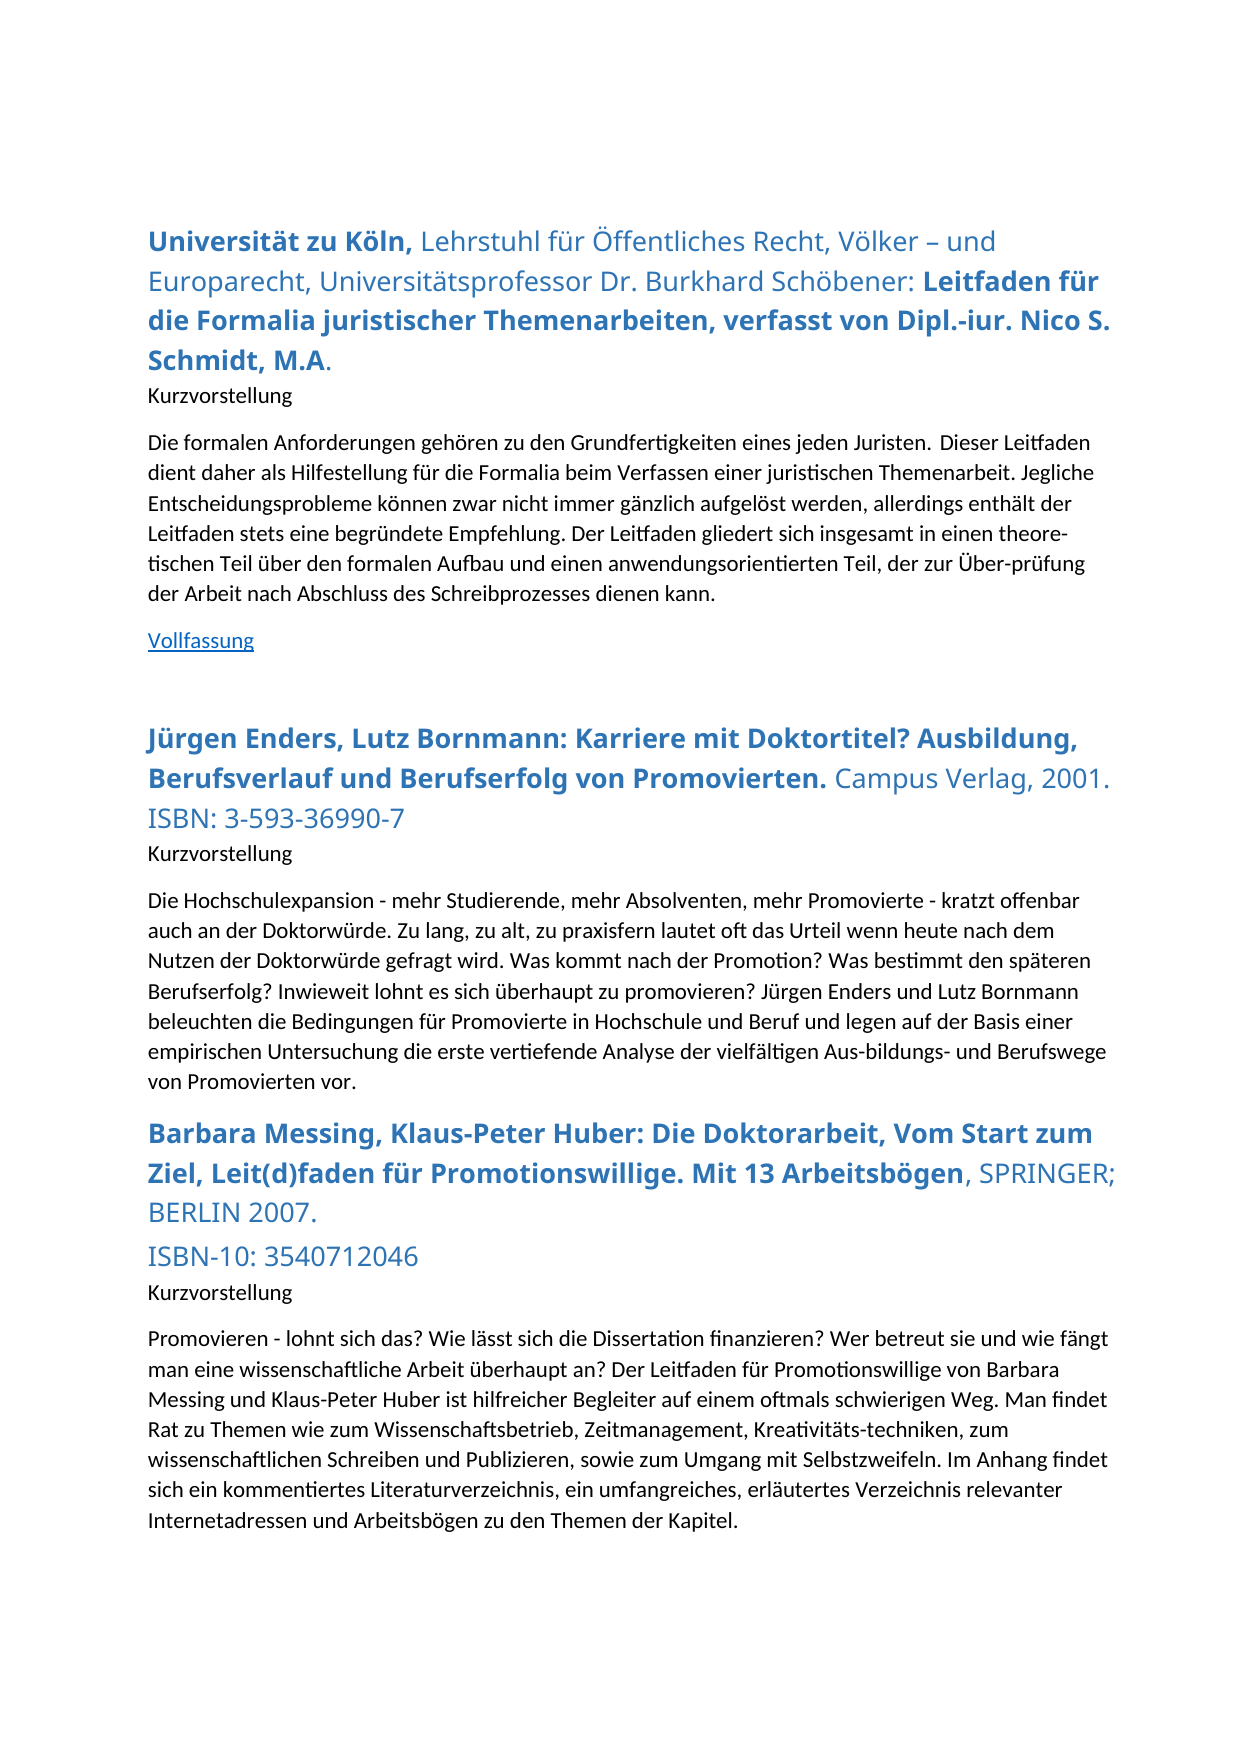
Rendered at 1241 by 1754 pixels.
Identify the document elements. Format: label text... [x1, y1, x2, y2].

text Promovieren - lohnt sich das? Wie lässt sich die Dissertation finanzieren? Wer betreut sie und wie fängt man eine wissenschaftliche Arbeit überhaupt an? Der Leitfaden für Promotionswillige von Barbara Messing und Klaus-Peter Huber ist hilfreicher Begleiter auf einem oftmals schwierigen Weg. Man findet Rat zu Themen wie zum Wissenschaftsbetrieb, Zeitmanagement, Kreativitäts-techniken, zum wissenschaftlichen Schreiben und Publizieren, sowie zum Umgang mit Selbstzweifeln. Im Anhang findet sich ein kommentiertes Literaturverzeichnis, ein umfangreiches, erläutertes Verzeichnis relevanter Internetadressen und Arbeitsbögen zu den Themen der Kapitel. [148, 1324, 1122, 1534]
subtitle ISBN-10: 3540712046 [148, 1238, 1122, 1275]
text Kurzvorstellung [148, 839, 1122, 867]
subtitle Universität zu Köln, Lehrstuhl für Öffentliches Recht, Völker – und Europarecht, Universitätsprofessor Dr. Burkhard Schöbener: Leitfaden für die Formalia juristischer Themenarbeiten, verfasst von Dipl.-iur. Nico S. Schmidt, M.A. [148, 222, 1122, 378]
text Die formalen Anforderungen gehören zu den Grundfertigkeiten eines jeden Juristen. Dieser Leitfaden dient daher als Hilfestellung für die Formalia beim Verfassen einer juristischen Themenarbeit. Jegliche Entscheidungsprobleme können zwar nicht immer gänzlich aufgelöst werden, allerdings enthält der Leitfaden stets eine begründete Empfehlung. Der Leitfaden gliedert sich insgesamt in einen theore-tischen Teil über den formalen Aufbau und einen anwendungsorientierten Teil, der zur Über-prüfung der Arbeit nach Abschluss des Schreibprozesses dienen kann. [148, 428, 1122, 607]
text Vollfassung [148, 626, 1122, 654]
subtitle Barbara Messing, Klaus-Peter Huber: Die Doktorarbeit, Vom Start zum Ziel, Leit(d)faden für Promotionswillige. Mit 13 Arbeitsbögen, SPRINGER; BERLIN 2007. [148, 1114, 1122, 1231]
text Kurzvorstellung [148, 1278, 1122, 1306]
text Kurzvorstellung [148, 381, 1122, 409]
text Die Hochschulexpansion - mehr Studierende, mehr Absolventen, mehr Promovierte - kratzt offenbar auch an der Doktorwürde. Zu lang, zu alt, zu praxisfern lautet oft das Urteil wenn heute nach dem Nutzen der Doktorwürde gefragt wird. Was kommt nach der Promotion? Was bestimmt den späteren Berufserfolg? Inwieweit lohnt es sich überhaupt zu promovieren? Jürgen Enders und Lutz Bornmann beleuchten die Bedingungen für Promovierte in Hochschule und Beruf und legen auf der Basis einer empirischen Untersuchung die erste vertiefende Analyse der vielfältigen Aus-bildungs- und Berufswege von Promovierten vor. [148, 886, 1122, 1095]
subtitle Jürgen Enders, Lutz Bornmann: Karriere mit Doktortitel? Ausbildung, Berufsverlauf und Berufserfolg von Promovierten. Campus Verlag, 2001. ISBN: 3-593-36990-7 [148, 720, 1122, 836]
